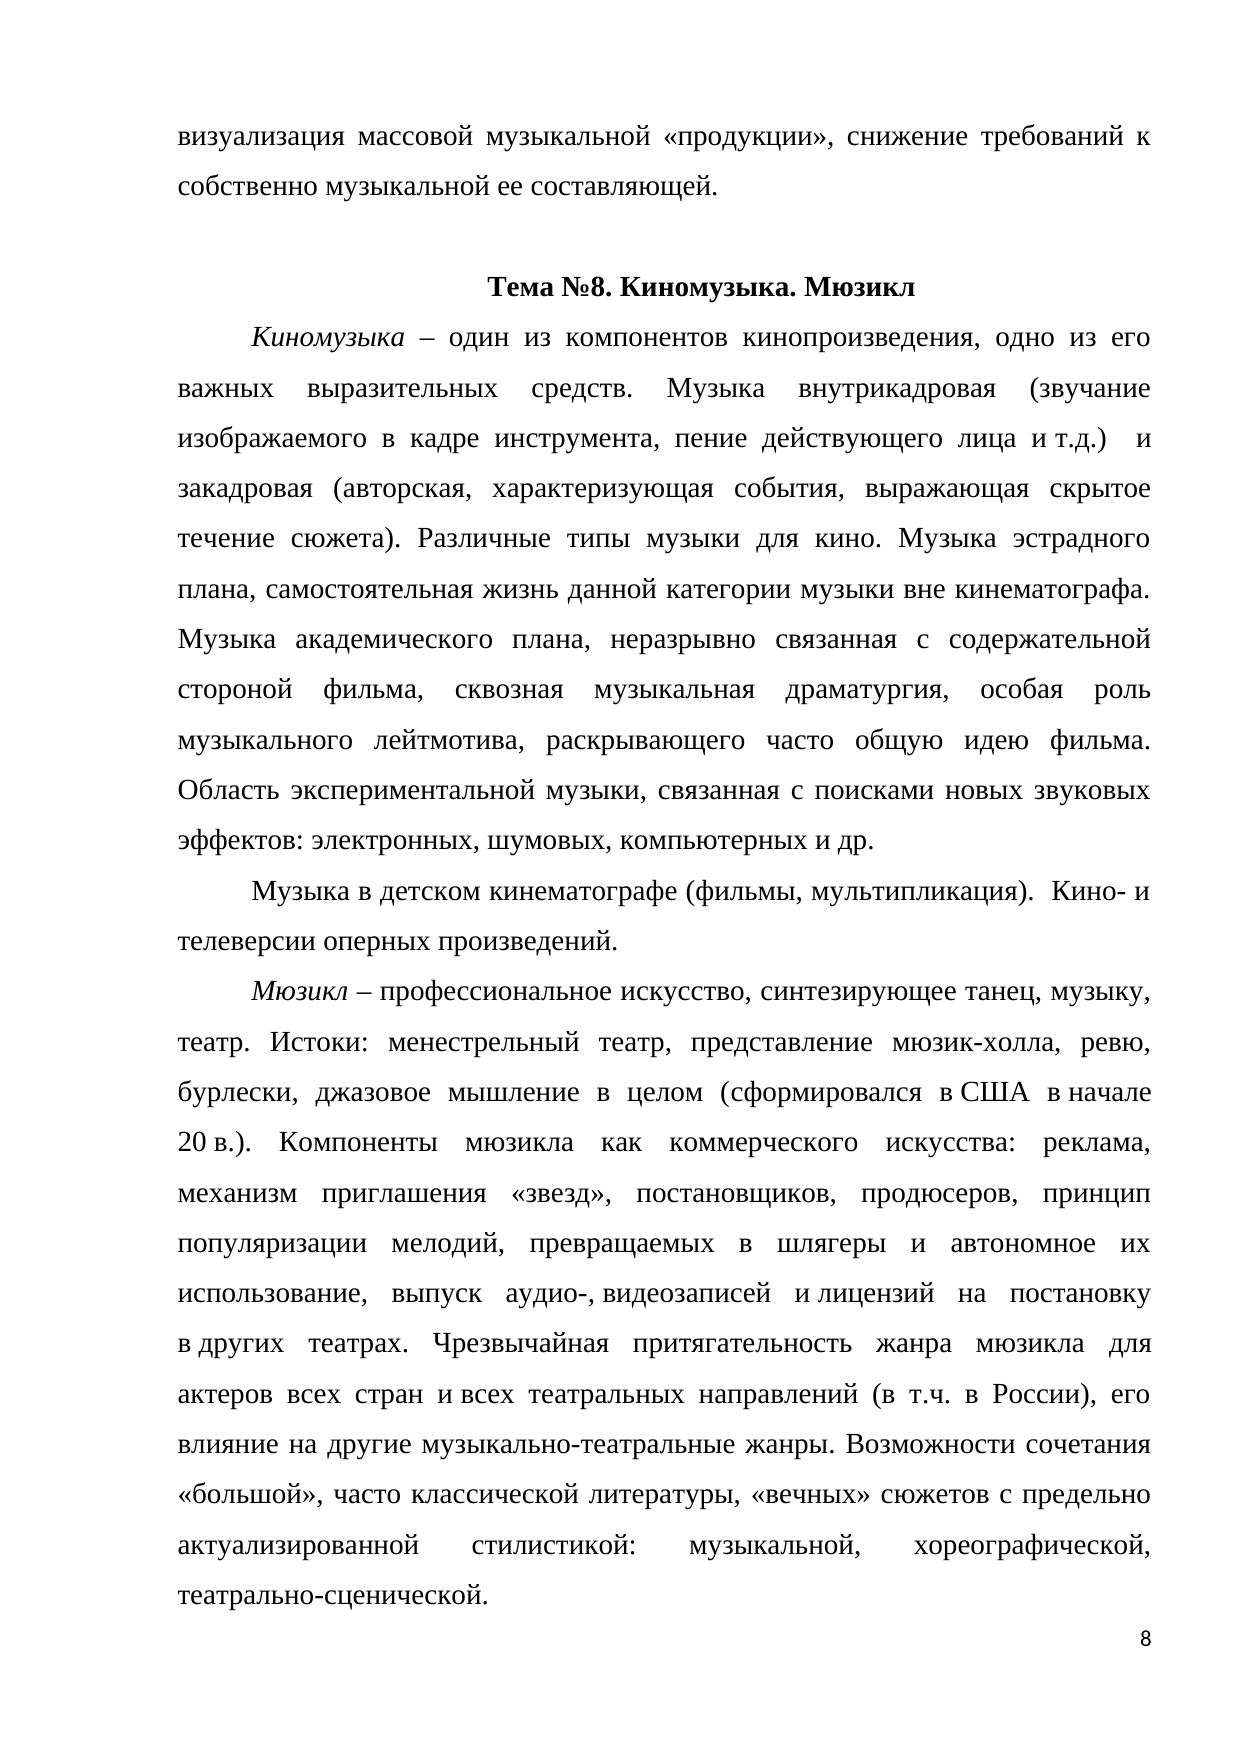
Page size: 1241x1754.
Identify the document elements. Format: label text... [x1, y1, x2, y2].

text Киномузыка – один из компонентов кинопроизведения, одно из его важных выразительных средств. Музыка внутрикадровая (звучание изображаемого в кадре инструмента, пение действующего лица и т.д.) и закадровая (авторская, характеризующая события, выражающая скрытое течение сюжета). Различные типы музыки для кино. Музыка эстрадного плана, самостоятельная жизнь данной категории музыки вне кинематографа. Музыка академического плана, неразрывно связанная с содержательной стороной фильма, сквозная музыкальная драматургия, особая роль музыкального лейтмотива, раскрывающего часто общую идею фильма. Область экспериментальной музыки, связанная с поисками новых звуковых эффектов: электронных, шумовых, компьютерных и др. [177, 319, 1152, 856]
text Тема №8. Киномузыка. Мюзикл [177, 269, 1152, 303]
text Музыка в детском кинематографе (фильмы, мультипликация). Кино- и телеверсии оперных произведений. [177, 873, 1152, 957]
text Мюзикл – профессиональное искусство, синтезирующее танец, музыку, театр. Истоки: менестрельный театр, представление мюзик-холла, ревю, бурлески, джазовое мышление в целом (сформировался в США в начале 20 в.). Компоненты мюзикла как коммерческого искусства: реклама, механизм приглашения «звезд», постановщиков, продюсеров, принцип популяризации мелодий, превращаемых в шлягеры и автономное их использование, выпуск аудио-, видеозаписей и лицензий на постановку в других театрах. Чрезвычайная притягательность жанра мюзикла для актеров всех стран и всех театральных направлений (в т.ч. в России), его влияние на другие музыкально-театральные жанры. Возможности сочетания «большой», часто классической литературы, «вечных» сюжетов с предельно актуализированной стилистикой: музыкальной, хореографической, театрально-сценической. [177, 973, 1152, 1611]
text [177, 118, 1152, 202]
